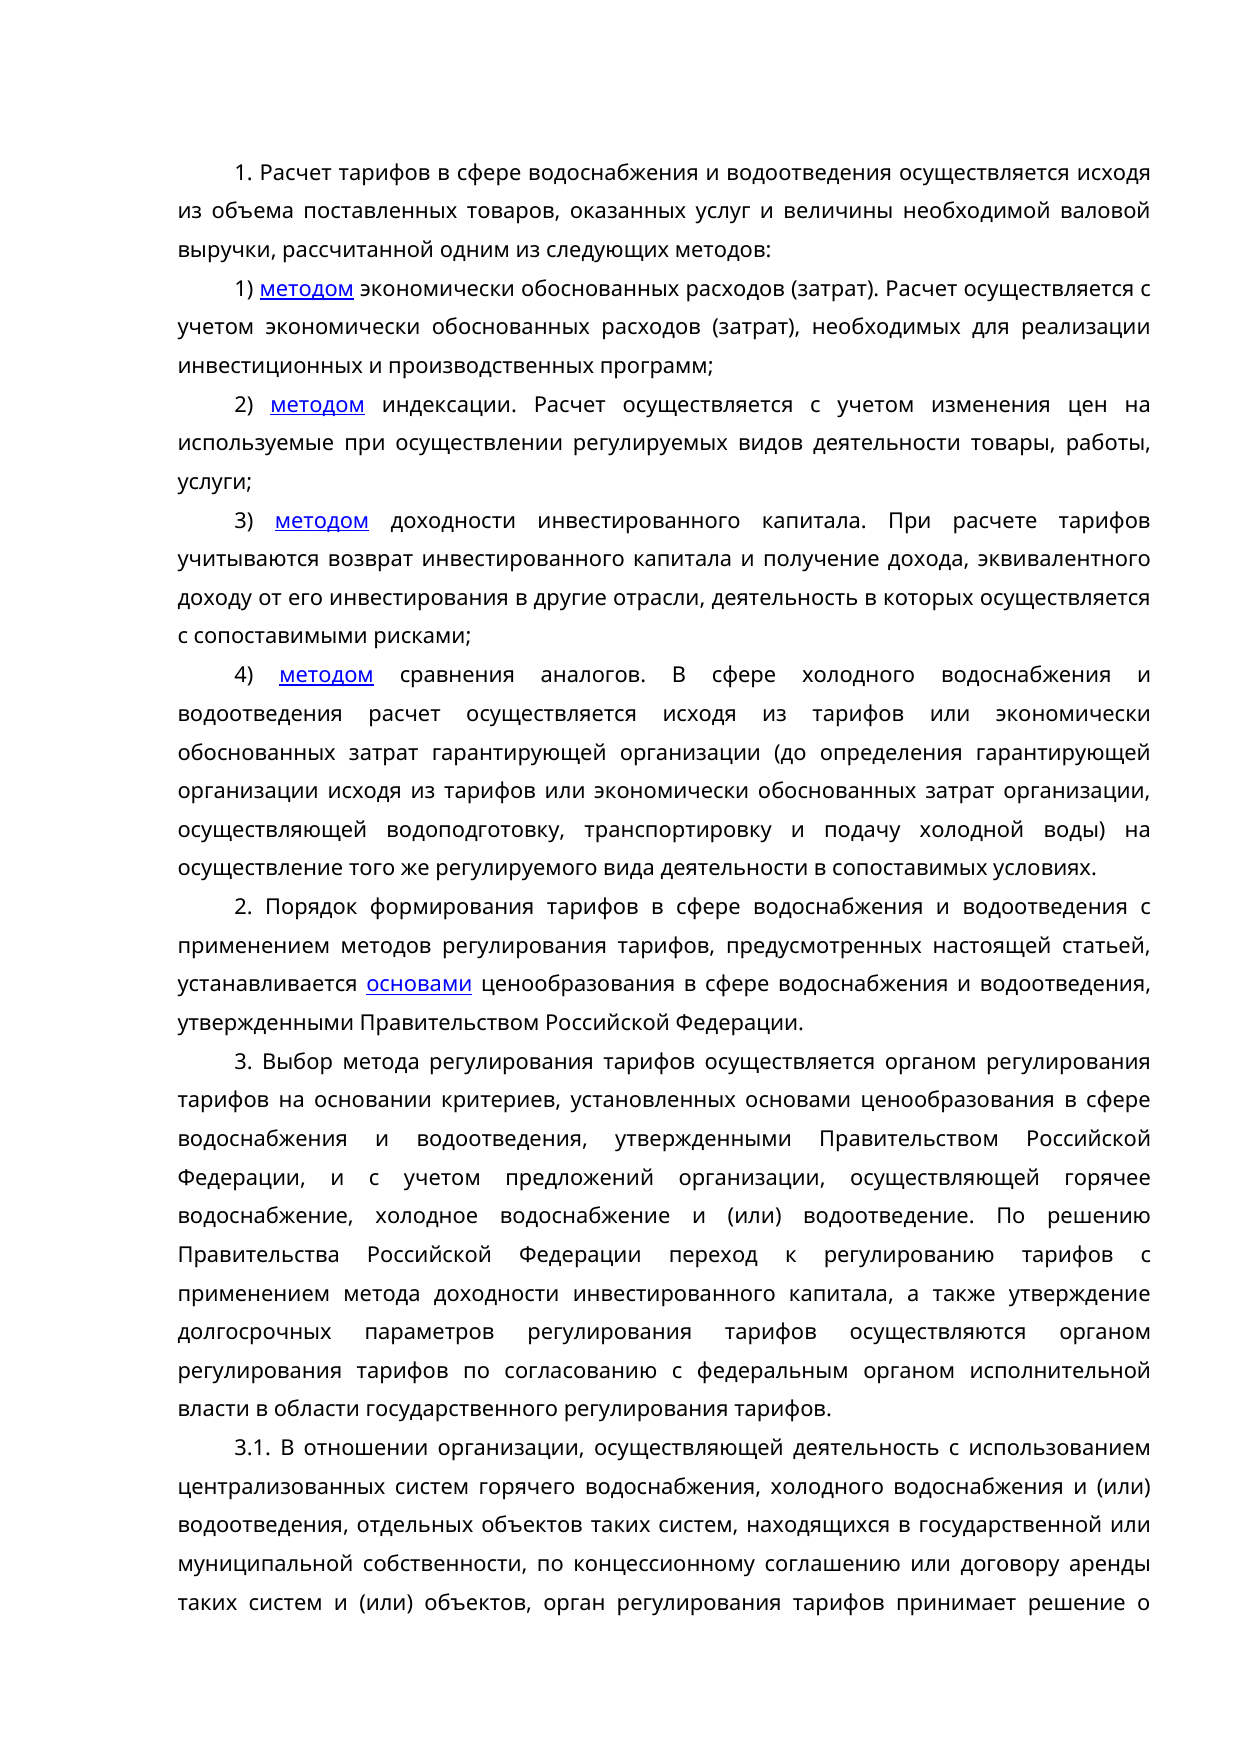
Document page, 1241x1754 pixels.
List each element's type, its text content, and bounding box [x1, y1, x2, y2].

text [177, 1432, 1152, 1616]
text 1. Расчет тарифов в сфере водоснабжения и водоотведения осуществляется исходя из объема поставленных товаров, оказанных услуг и величины необходимой валовой выручки, рассчитанной одним из следующих методов: [177, 157, 1152, 264]
text 3) методом доходности инвестированного капитала. При расчете тарифов учитываются возврат инвестированного капитала и получение дохода, эквивалентного доходу от его инвестирования в другие отрасли, деятельность в которых осуществляется с сопоставимыми рисками; [177, 504, 1152, 650]
text 2) методом индексации. Расчет осуществляется с учетом изменения цен на используемые при осуществлении регулируемых видов деятельности товары, работы, услуги; [177, 389, 1152, 496]
text 2. Порядок формирования тарифов в сфере водоснабжения и водоотведения с применением методов регулирования тарифов, предусмотренных настоящей статьей, устанавливается основами ценообразования в сфере водоснабжения и водоотведения, утвержденными Правительством Российской Федерации. [177, 891, 1152, 1037]
text 4) методом сравнения аналогов. В сфере холодного водоснабжения и водоотведения расчет осуществляется исходя из тарифов или экономически обоснованных затрат гарантирующей организации (до определения гарантирующей организации исходя из тарифов или экономически обоснованных затрат организации, осуществляющей водоподготовку, транспортировку и подачу холодной воды) на осуществление того же регулируемого вида деятельности в сопоставимых условиях. [177, 659, 1152, 882]
text 1) методом экономически обоснованных расходов (затрат). Расчет осуществляется с учетом экономически обоснованных расходов (затрат), необходимых для реализации инвестиционных и производственных программ; [177, 273, 1152, 380]
text 3. Выбор метода регулирования тарифов осуществляется органом регулирования тарифов на основании критериев, установленных основами ценообразования в сфере водоснабжения и водоотведения, утвержденными Правительством Российской Федерации, и с учетом предложений организации, осуществляющей горячее водоснабжение, холодное водоснабжение и (или) водоотведение. По решению Правительства Российской Федерации переход к регулированию тарифов с применением метода доходности инвестированного капитала, а также утверждение долгосрочных параметров регулирования тарифов осуществляются органом регулирования тарифов по согласованию с федеральным органом исполнительной власти в области государственного регулирования тарифов. [177, 1046, 1152, 1423]
